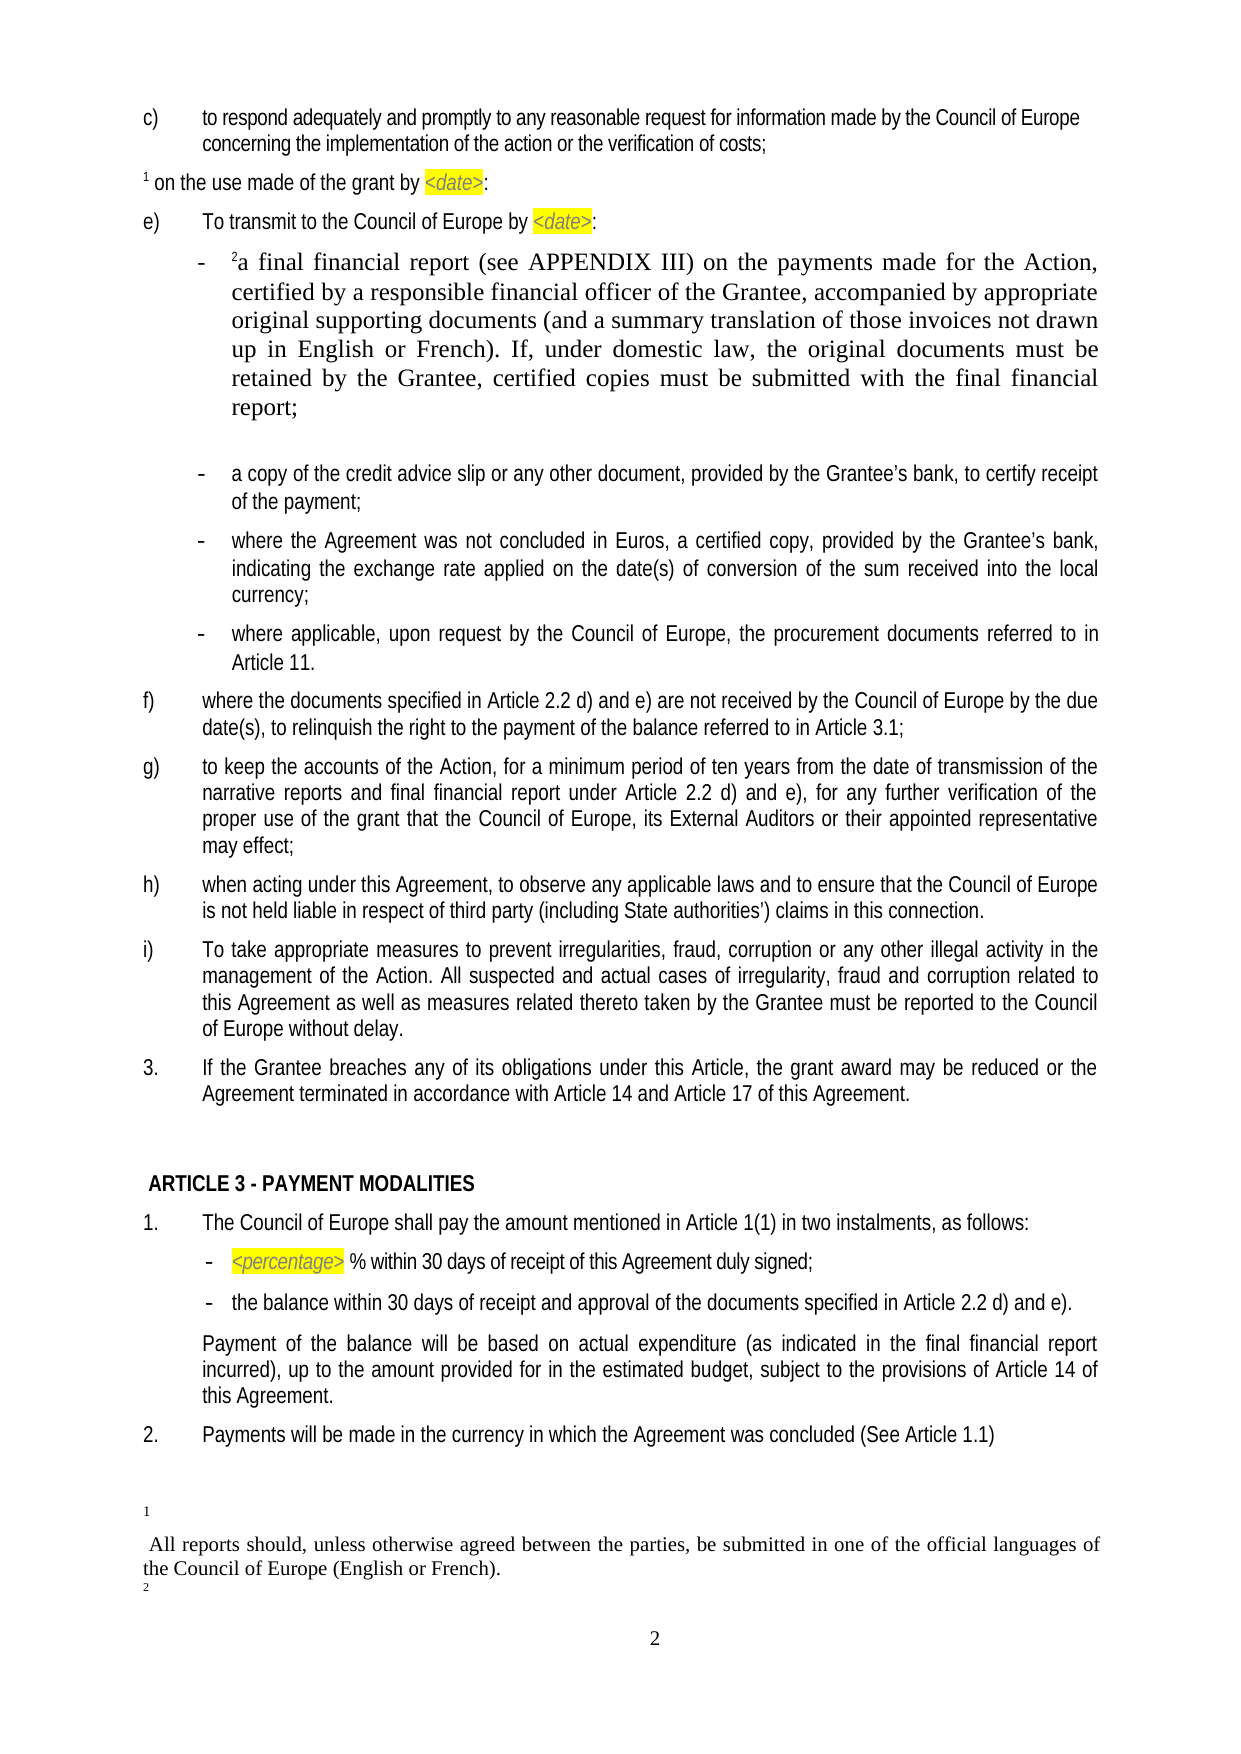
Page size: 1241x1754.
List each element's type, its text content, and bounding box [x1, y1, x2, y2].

list the balance within 30 days of receipt and approval of the documents specified in Article 2.2 d) and e). [202, 1289, 1099, 1317]
list % within 30 days of receipt of this Agreement duly signed; [202, 1248, 1099, 1276]
text 1. The Council of Europe shall pay the amount mentioned in Article 1(1) in two instalments, as follows: [143, 1209, 1099, 1235]
text Payment of the balance will be based on actual expenditure (as indicated in the final financial report incurred), up to the amount provided for in the estimated budget, subject to the provisions of Article 14 of this Agreement. [202, 1329, 1099, 1409]
